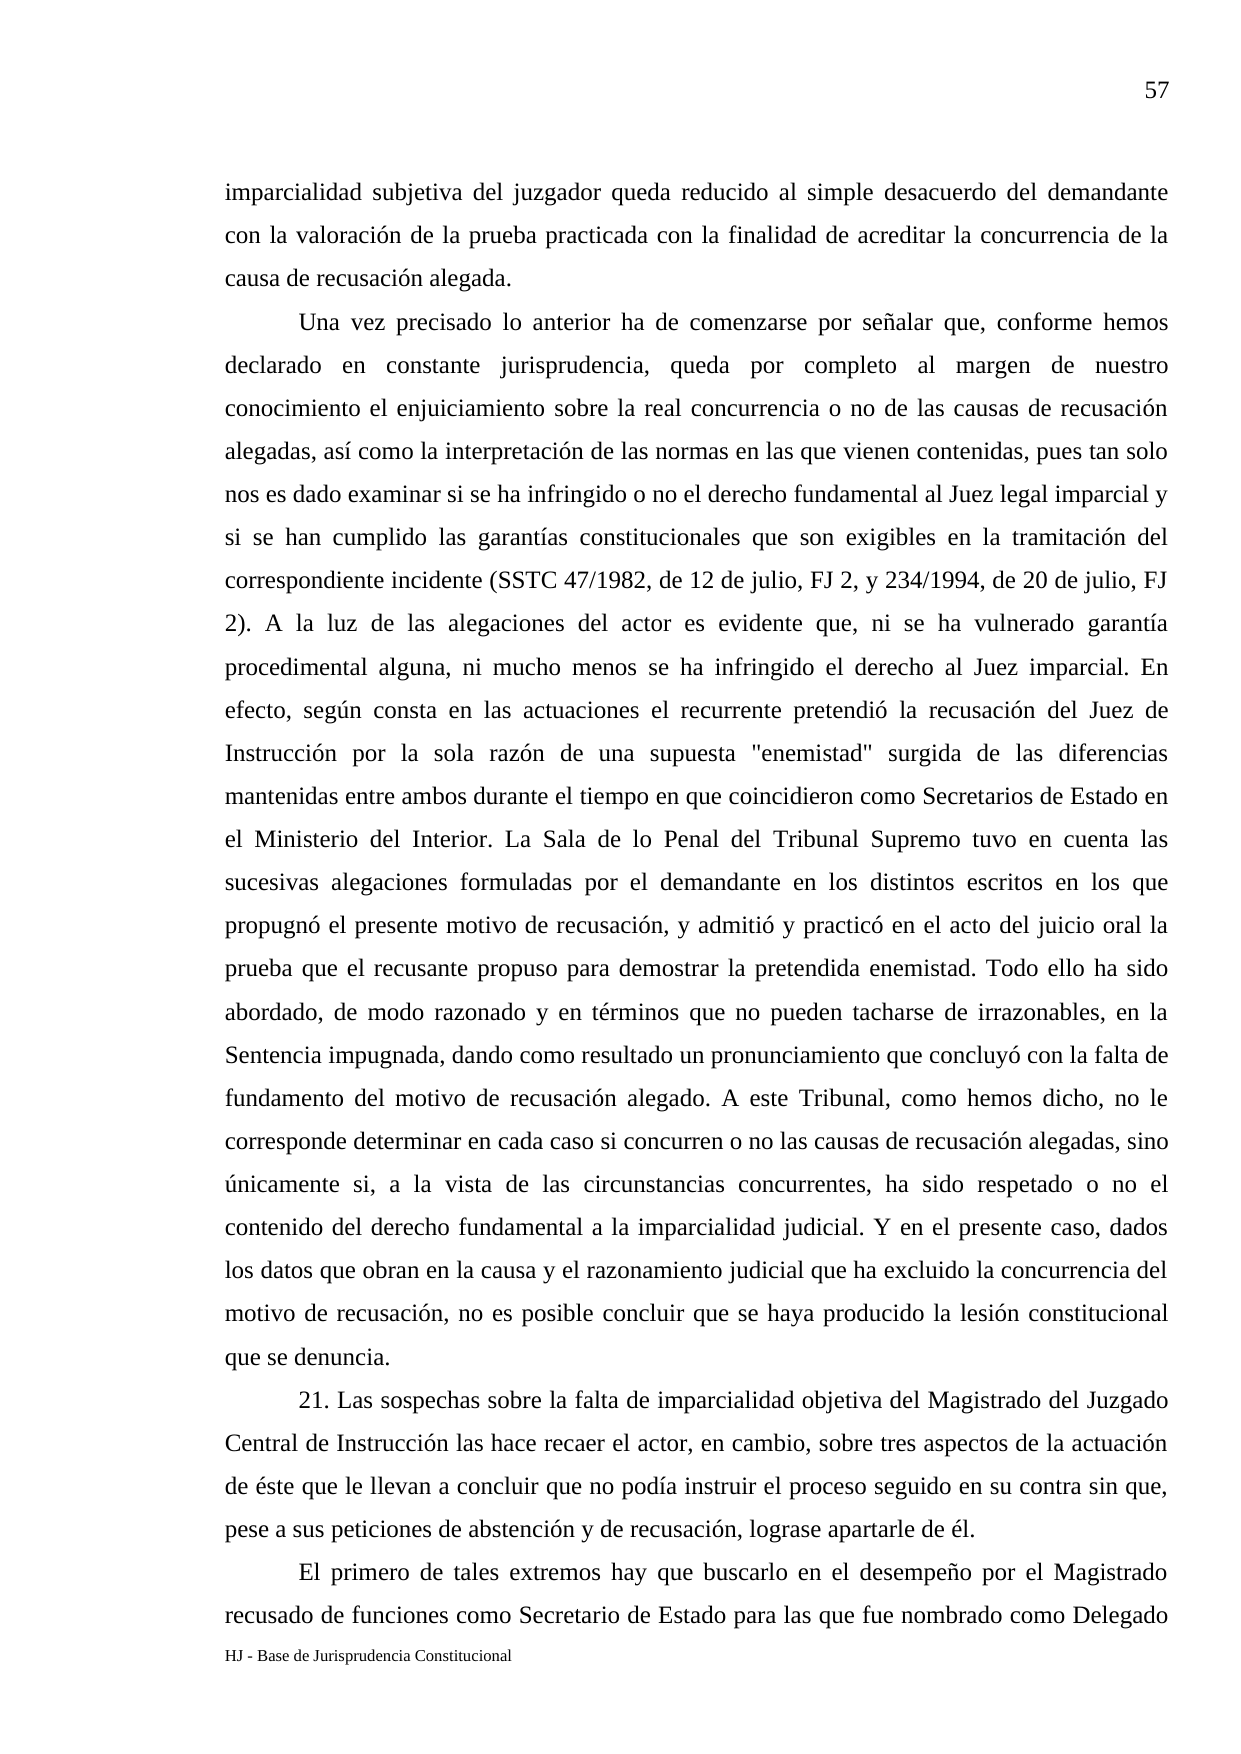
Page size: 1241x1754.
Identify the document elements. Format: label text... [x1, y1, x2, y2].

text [224, 1557, 1169, 1629]
text Una vez precisado lo anterior ha de comenzarse por señalar que, conforme hemos declarado en constante jurisprudencia, queda por completo al margen de nuestro conocimiento el enjuiciamiento sobre la real concurrencia o no de las causas de recusación alegadas, así como la interpretación de las normas en las que vienen contenidas, pues tan solo nos es dado examinar si se ha infringido o no el derecho fundamental al Juez legal imparcial y si se han cumplido las garantías constitucionales que son exigibles en la tramitación del correspondiente incidente (SSTC 47/1982, de 12 de julio, FJ 2, y 234/1994, de 20 de julio, FJ 2). A la luz de las alegaciones del actor es evidente que, ni se ha vulnerado garantía procedimental alguna, ni mucho menos se ha infringido el derecho al Juez imparcial. En efecto, según consta en las actuaciones el recurrente pretendió la recusación del Juez de Instrucción por la sola razón de una supuesta "enemistad" surgida de las diferencias mantenidas entre ambos durante el tiempo en que coincidieron como Secretarios de Estado en el Ministerio del Interior. La Sala de lo Penal del Tribunal Supremo tuvo en cuenta las sucesivas alegaciones formuladas por el demandante en los distintos escritos en los que propugnó el presente motivo de recusación, y admitió y practicó en el acto del juicio oral la prueba que el recusante propuso para demostrar la pretendida enemistad. Todo ello ha sido abordado, de modo razonado y en términos que no pueden tacharse de irrazonables, en la Sentencia impugnada, dando como resultado un pronunciamiento que concluyó con la falta de fundamento del motivo de recusación alegado. A este Tribunal, como hemos dicho, no le corresponde determinar en cada caso si concurren o no las causas de recusación alegadas, sino únicamente si, a la vista de las circunstancias concurrentes, ha sido respetado o no el contenido del derecho fundamental a la imparcialidad judicial. Y en el presente caso, dados los datos que obran en la causa y el razonamiento judicial que ha excluido la concurrencia del motivo de recusación, no es posible concluir que se haya producido la lesión constitucional que se denuncia. [224, 307, 1169, 1370]
text 21. Las sospechas sobre la falta de imparcialidad objetiva del Magistrado del Juzgado Central de Instrucción las hace recaer el actor, en cambio, sobre tres aspectos de la actuación de éste que le llevan a concluir que no podía instruir el proceso seguido en su contra sin que, pese a sus peticiones de abstención y de recusación, lograse apartarle de él. [224, 1385, 1169, 1543]
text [224, 177, 1169, 292]
